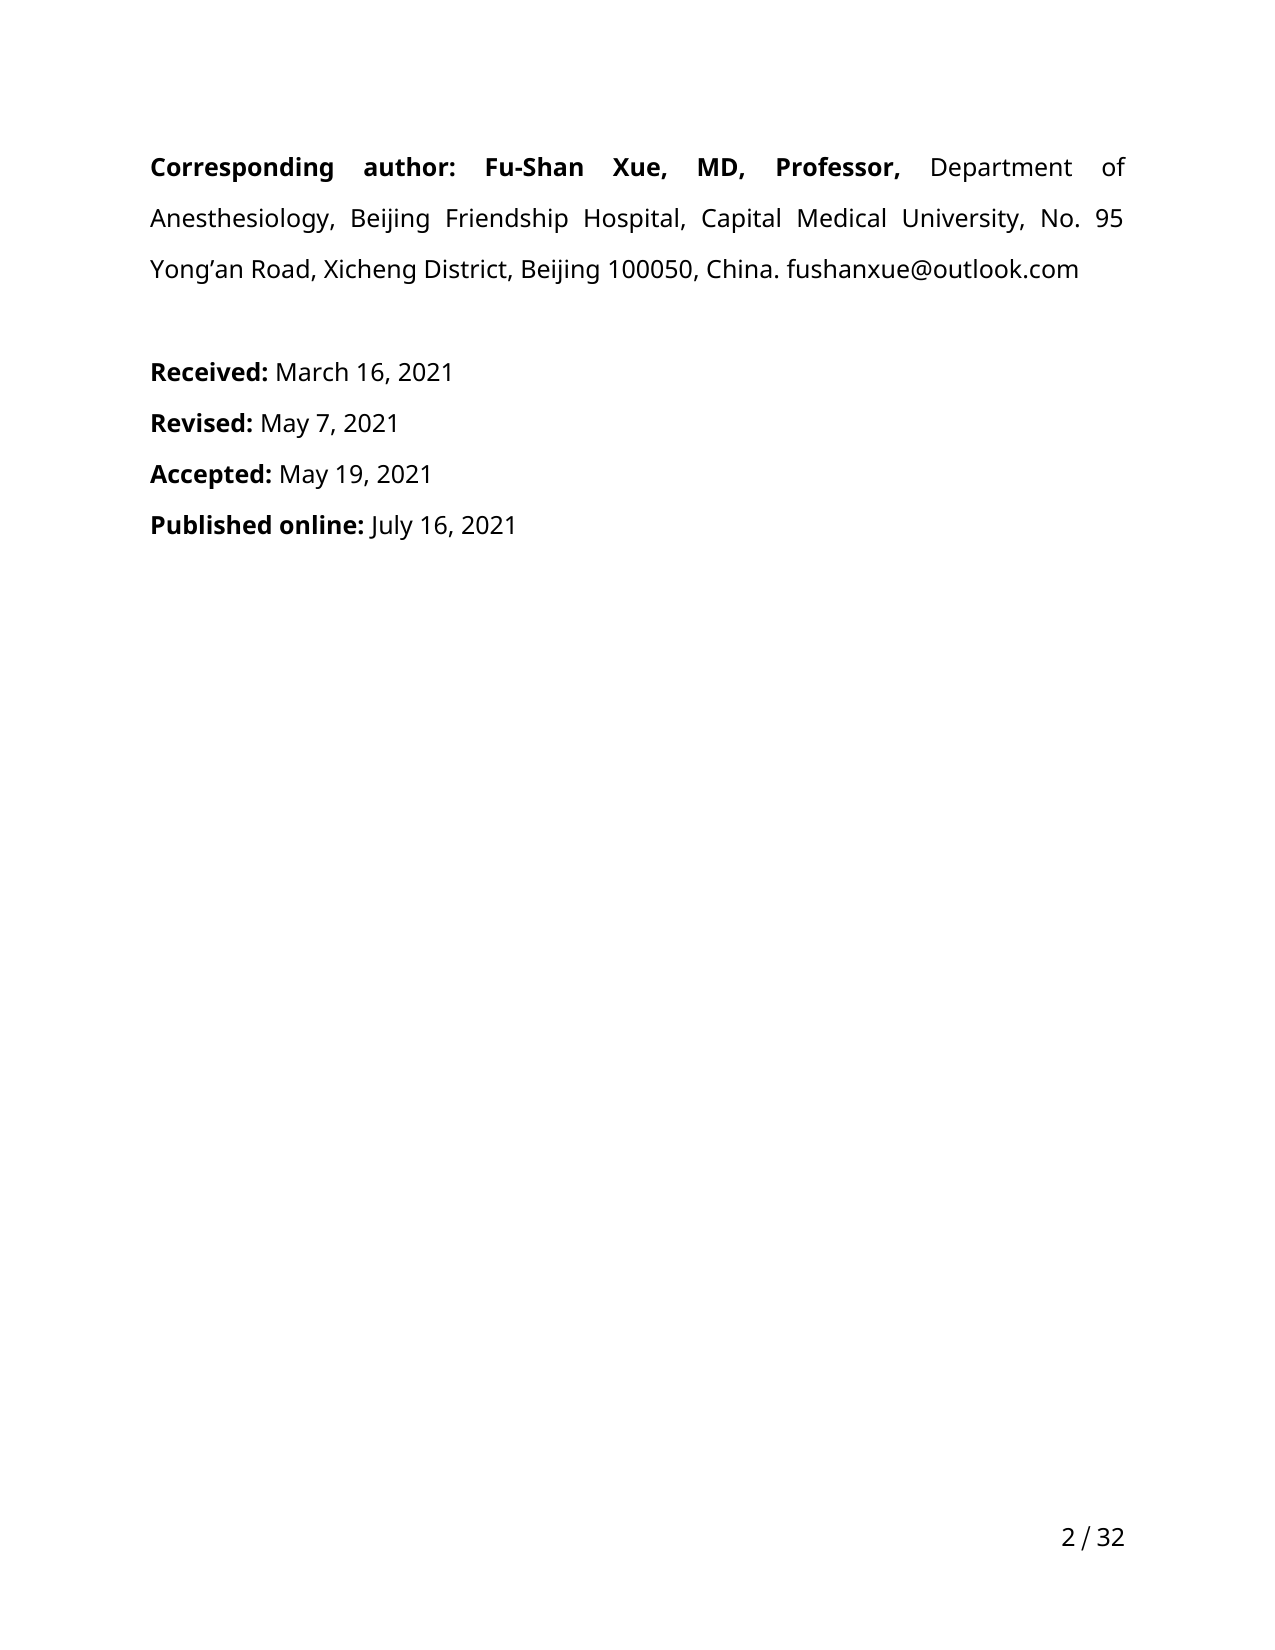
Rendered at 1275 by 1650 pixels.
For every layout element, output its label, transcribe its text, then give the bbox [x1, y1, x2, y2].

text Corresponding author: Fu-Shan Xue, MD, Professor, Department of Anesthesiology, Beijing Friendship Hospital, Capital Medical University, No. 95 Yong’an Road, Xicheng District, Beijing 100050, China. fushanxue@outlook.com [150, 150, 1125, 286]
text Received: March 16, 2021 [150, 354, 1125, 388]
text Revised: May 7, 2021 [150, 405, 1125, 439]
text Published online: July 16, 2021 [150, 507, 1125, 541]
text Accepted: May 19, 2021 [150, 456, 1125, 490]
